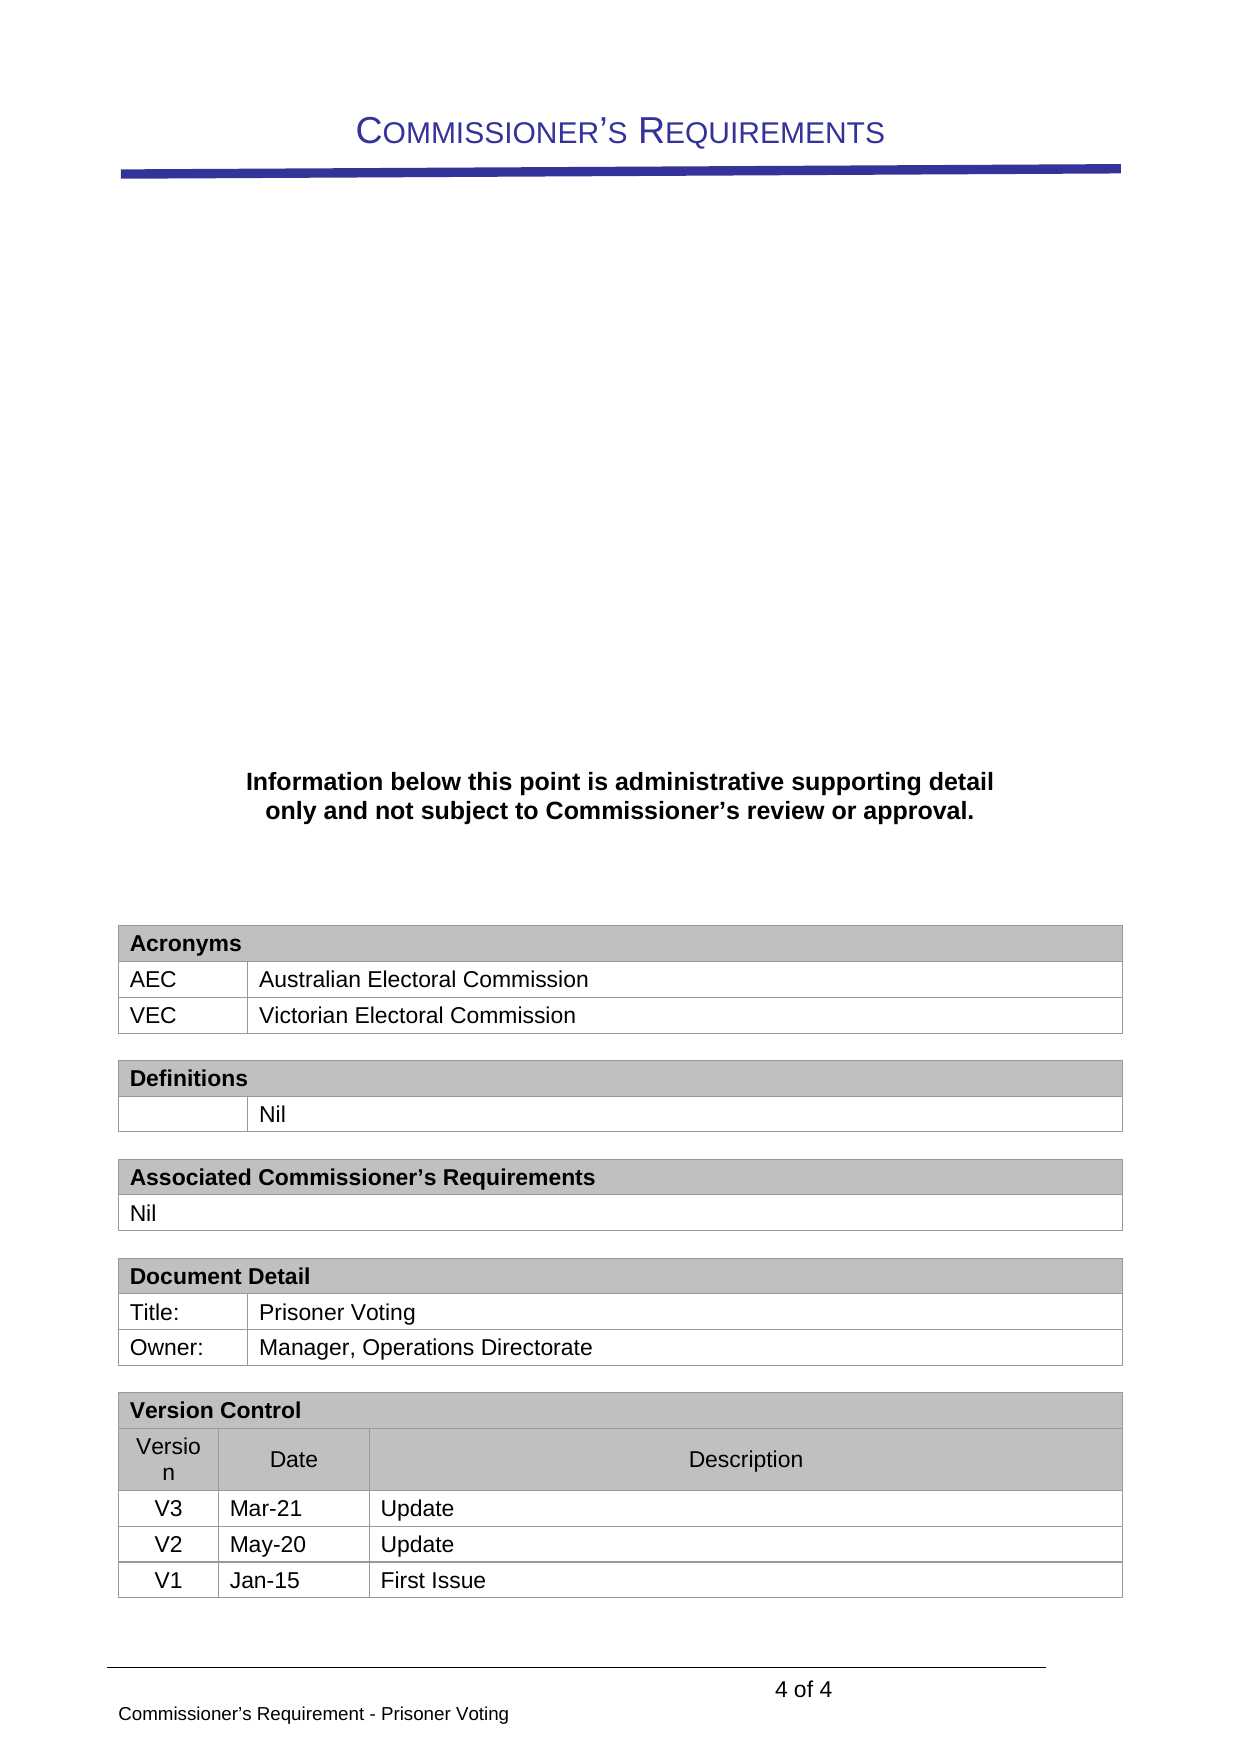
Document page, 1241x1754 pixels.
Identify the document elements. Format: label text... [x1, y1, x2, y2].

table_header Associated Commissioner’s Requirements [119, 1160, 1122, 1194]
table_cell Title: [119, 1294, 247, 1329]
table_cell Prisoner Voting [248, 1294, 1122, 1329]
table_cell Mar-21 [219, 1491, 369, 1526]
table_cell Owner: [119, 1330, 247, 1365]
table_cell Nil [119, 1195, 1122, 1230]
table_cell VEC [119, 998, 247, 1032]
text Information below this point is administrative supporting detail [118, 767, 1122, 796]
table_cell Description [370, 1429, 1122, 1490]
table_cell V2 [119, 1527, 218, 1561]
table_cell Update [370, 1527, 1122, 1561]
table_header Document Detail [119, 1259, 1122, 1293]
table_cell Version [119, 1429, 218, 1490]
table_cell V1 [119, 1563, 218, 1597]
table_cell V3 [119, 1491, 218, 1526]
table_cell May-20 [219, 1527, 369, 1561]
table_header Acronyms [119, 926, 1122, 961]
table_cell Australian Electoral Commission [248, 962, 1122, 997]
table_cell Update [370, 1491, 1122, 1526]
table_header Definitions [119, 1061, 1122, 1096]
table_cell Victorian Electoral Commission [248, 998, 1122, 1032]
table_header Version Control [119, 1393, 1122, 1428]
table_cell AEC [119, 962, 247, 997]
table_cell First Issue [370, 1563, 1122, 1597]
table_cell [119, 1097, 247, 1131]
text only and not subject to Commissioner’s review or approval. [118, 796, 1122, 825]
table_cell Date [219, 1429, 369, 1490]
table_cell Manager, Operations Directorate [248, 1330, 1122, 1365]
table_cell Nil [248, 1097, 1122, 1131]
table_cell Jan-15 [219, 1563, 369, 1597]
